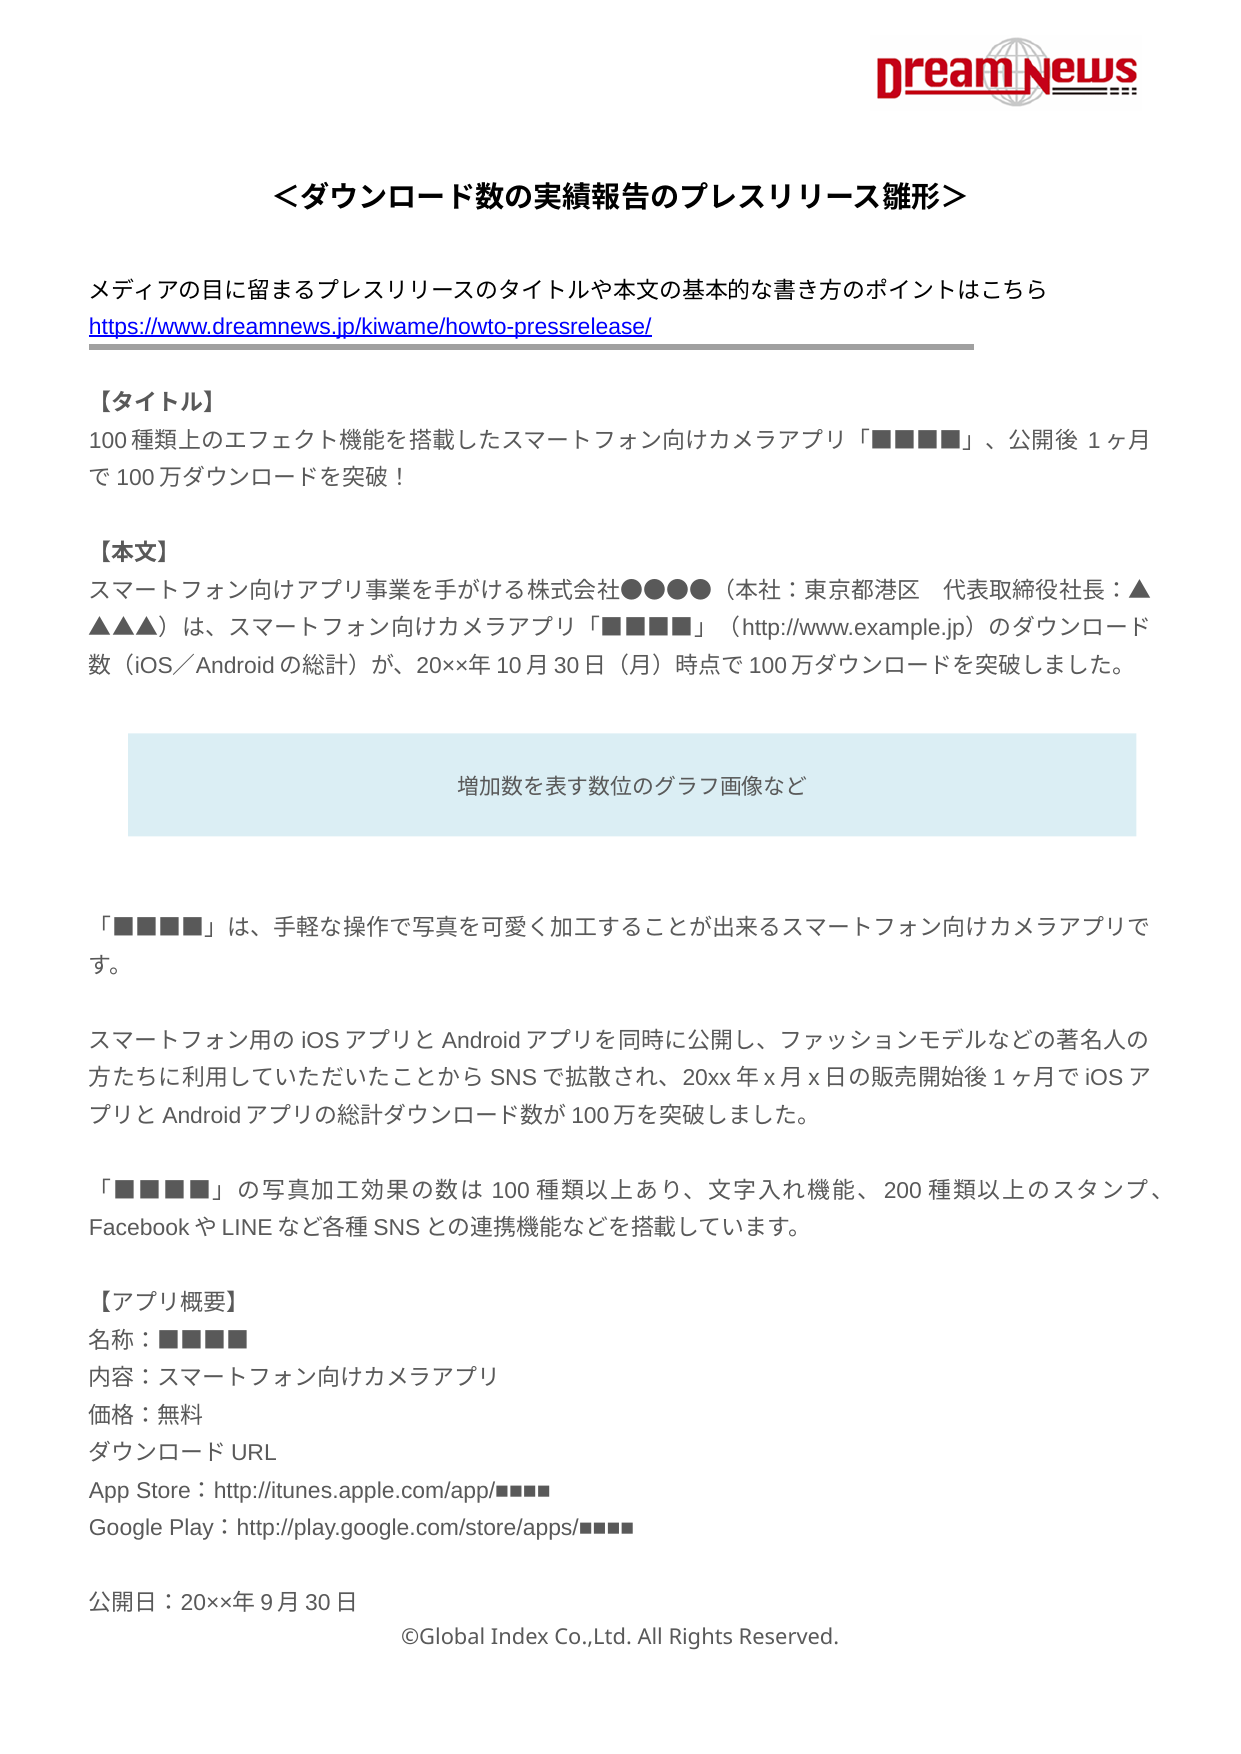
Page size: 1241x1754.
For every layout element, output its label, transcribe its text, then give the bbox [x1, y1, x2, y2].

text 価格：無料 [89, 1394, 1152, 1432]
text スマートフォン向けアプリ事業を手がける株式会社●●●●（本社：東京都港区 代表取締役社長：▲▲▲▲）は、スマートフォン向けカメラアプリ「■■■■」（http://www.example.jp）のダウンロード数（iOS／Androidの総計）が、20××年10月30日（月）時点で100万ダウンロードを突破しました。 [89, 569, 1152, 682]
text 【タイトル】 [89, 382, 1152, 419]
text スマートフォン用のiOSアプリとAndroidアプリを同時に公開し、ファッションモデルなどの著名人の方たちに利用していただいたことからSNSで拡散され、20xx年x月x日の販売開始後1ヶ月でiOSアプリとAndroidアプリの総計ダウンロード数が100万を突破しました。 [89, 1019, 1152, 1132]
text メディアの目に留まるプレスリリースのタイトルや本文の基本的な書き方のポイントはこちら [89, 269, 1152, 307]
picture [870, 35, 1143, 111]
text 【本文】 [89, 532, 1152, 569]
text 名称：■■■■ [89, 1319, 1152, 1357]
text App Store：http://itunes.apple.com/app/■■■■ [89, 1469, 1152, 1507]
text 【アプリ概要】 [89, 1282, 1152, 1319]
text ダウンロードURL [89, 1432, 1152, 1469]
text 「■■■■」の写真加工効果の数は100種類以上あり、文字入れ機能、200種類以上のスタンプ、FacebookやLINEなど各種SNSとの連携機能などを搭載しています。 [89, 1169, 1152, 1244]
text 内容：スマートフォン向けカメラアプリ [89, 1357, 1152, 1394]
text ＜ダウンロード数の実績報告のプレスリリース雛形＞ [89, 157, 1152, 232]
text Google Play：http://play.google.com/store/apps/■■■■ [89, 1507, 1152, 1544]
text 「■■■■」は、手軽な操作で写真を可愛く加工することが出来るスマートフォン向けカメラアプリです。 [89, 907, 1152, 982]
text 100種類上のエフェクト機能を搭載したスマートフォン向けカメラアプリ「■■■■」、公開後1ヶ月で100万ダウンロードを突破！ [89, 419, 1152, 494]
text https://www.dreamnews.jp/kiwame/howto-pressrelease/ [89, 307, 1152, 344]
text 公開日：20××年9月30日 [89, 1582, 1152, 1619]
